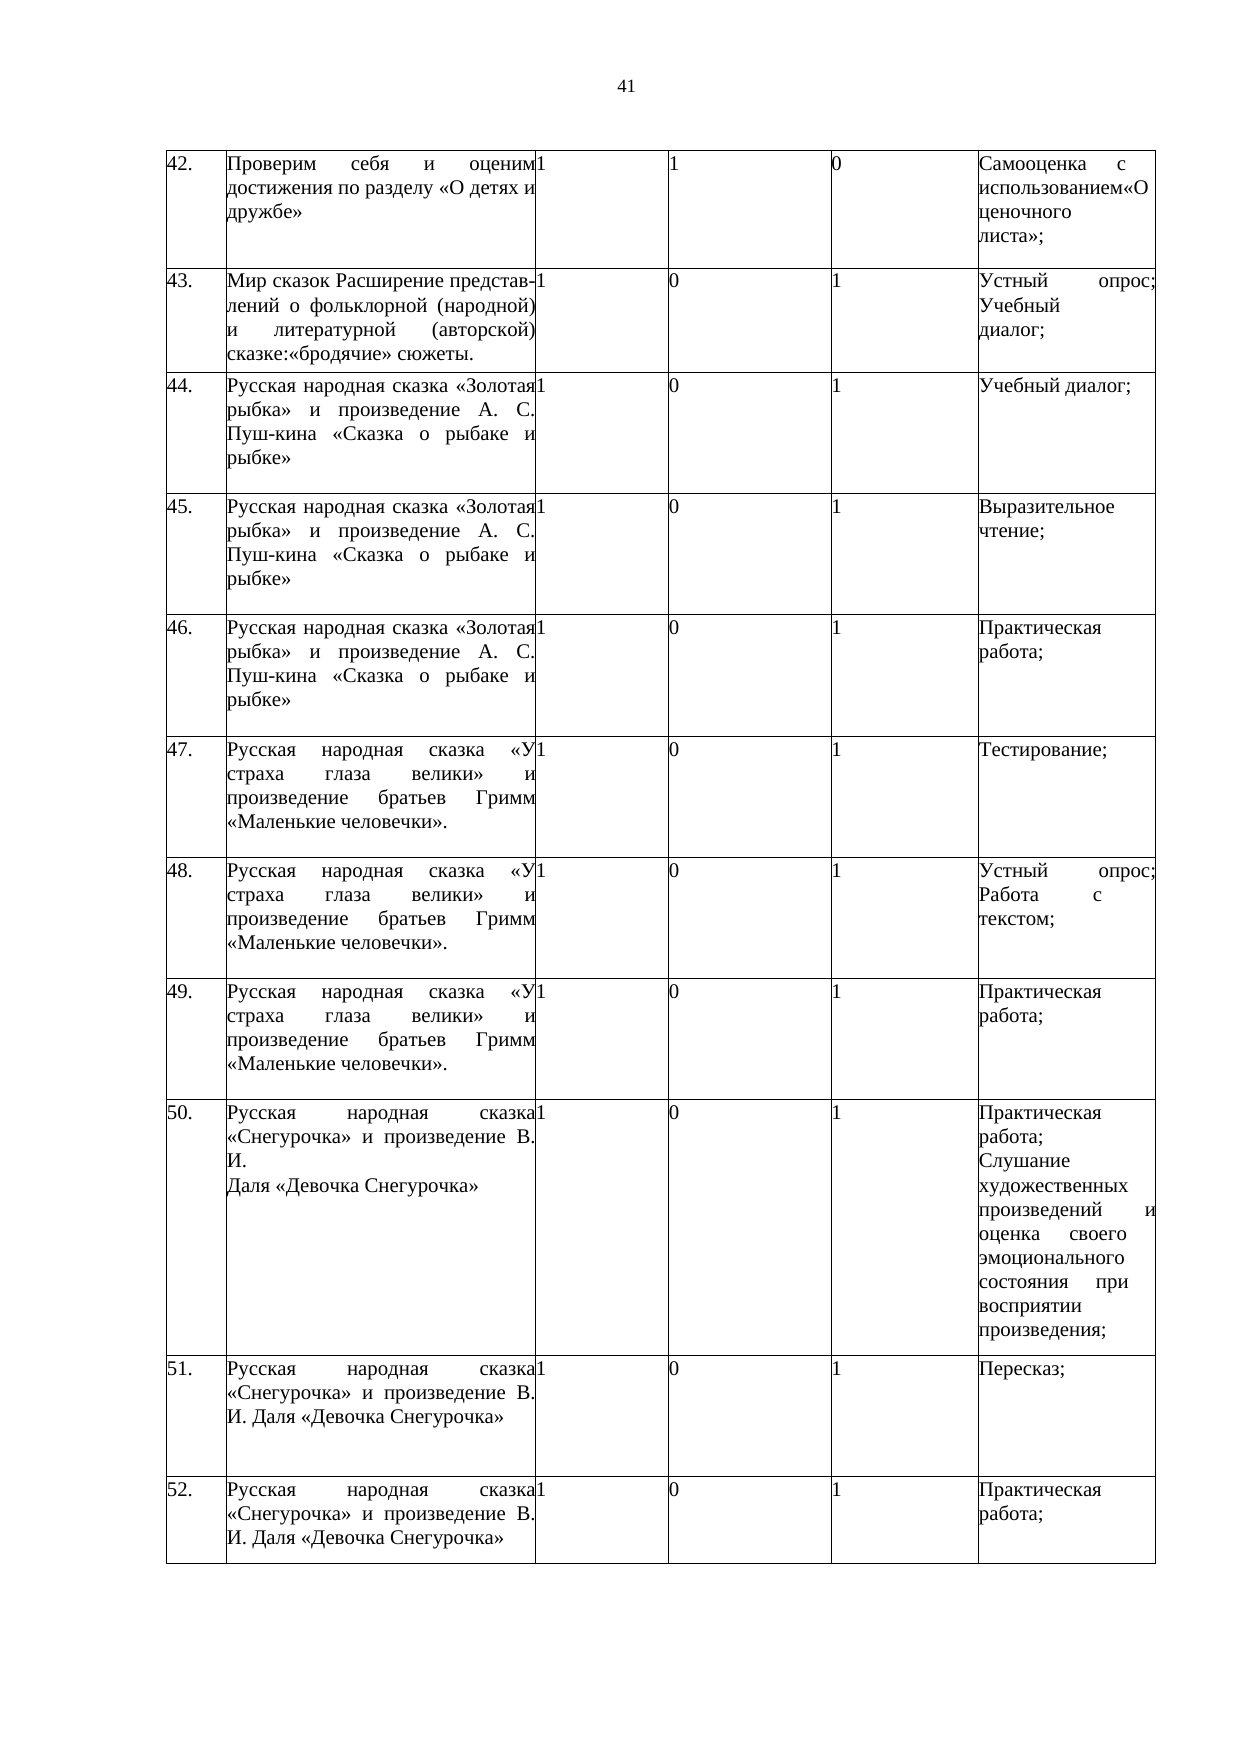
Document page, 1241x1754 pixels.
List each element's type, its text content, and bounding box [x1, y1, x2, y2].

table_cell 1 [536, 151, 668, 267]
table_cell 0 [669, 737, 831, 857]
table_cell Практическая работа; Слушание художественных произведений и оценка своего эмоционального состояния при восприятии произведения; [979, 1100, 1155, 1355]
table_cell 1 [832, 1100, 978, 1355]
table_cell 1 [669, 151, 831, 267]
table_cell 1 [536, 269, 668, 372]
table_cell 45. [167, 494, 226, 614]
table_cell Проверим себя и оценим достижения по разделу «О детях и дружбе» [227, 151, 535, 267]
table_cell 44. [167, 373, 226, 493]
table_cell Русская народная сказка «У страха глаза велики» и произведение братьев Гримм «Маленькие человечки». [227, 737, 535, 857]
table_cell 1 [536, 1477, 668, 1562]
table_cell 47. [167, 737, 226, 857]
table_cell 1 [536, 1100, 668, 1355]
table_cell Учебный диалог; [979, 373, 1155, 493]
table_cell 51. [167, 1356, 226, 1476]
table_cell Практическая работа; [979, 979, 1155, 1099]
table_cell Русская народная сказка «У страха глаза велики» и произведение братьев Гримм «Маленькие человечки». [227, 979, 535, 1099]
table_cell 42. [167, 151, 226, 267]
table_cell 49. [167, 979, 226, 1099]
table_cell 50. [167, 1100, 226, 1355]
table_cell 0 [669, 373, 831, 493]
table_cell 0 [669, 1477, 831, 1562]
table_cell 1 [832, 1356, 978, 1476]
table_cell Практическая работа; [979, 615, 1155, 736]
table_cell 46. [167, 615, 226, 736]
table_cell 1 [832, 615, 978, 736]
table_cell 1 [832, 494, 978, 614]
table_cell 1 [832, 269, 978, 372]
table_cell 52. [167, 1477, 226, 1562]
table_cell 0 [669, 858, 831, 978]
table_cell 0 [669, 494, 831, 614]
table_cell 1 [832, 979, 978, 1099]
table_cell 1 [832, 858, 978, 978]
table_cell Русская народная сказка «Золотая рыбка» и произведение А. С. Пуш-кина «Сказка о рыбаке и рыбке» [227, 615, 535, 736]
table_cell Мир сказок Расширение представ-лений о фольклорной (народной) и литературной (авторской) сказке:«бродячие» сюжеты. [227, 269, 535, 372]
table_cell 1 [536, 615, 668, 736]
table_cell 0 [669, 1100, 831, 1355]
table_cell Выразительное чтение; [979, 494, 1155, 614]
table_cell 1 [536, 858, 668, 978]
table_cell 43. [167, 269, 226, 372]
table_cell Пересказ; [979, 1356, 1155, 1476]
table_cell 1 [536, 494, 668, 614]
table_cell 1 [832, 1477, 978, 1562]
table_cell 0 [669, 269, 831, 372]
table_cell Практическая работа; [979, 1477, 1155, 1562]
table_cell Устный опрос; Учебный диалог; [979, 269, 1155, 372]
table_cell Русская народная сказка «Снегурочка» и произведение В. И. Даля «Девочка Снегурочка» [227, 1477, 535, 1562]
table_cell Тестирование; [979, 737, 1155, 857]
table_cell Русская народная сказка «У страха глаза велики» и произведение братьев Гримм «Маленькие человечки». [227, 858, 535, 978]
table_cell Русская народная сказка «Снегурочка» и произведение В. И. Даля «Девочка Снегурочка» [227, 1100, 535, 1355]
table_cell 0 [669, 1356, 831, 1476]
table_cell Самооценка с использованием«Оценочного листа»; [979, 151, 1155, 267]
table_cell 1 [536, 979, 668, 1099]
table_cell Русская народная сказка «Золотая рыбка» и произведение А. С. Пуш-кина «Сказка о рыбаке и рыбке» [227, 494, 535, 614]
table_cell Русская народная сказка «Снегурочка» и произведение В. И. Даля «Девочка Снегурочка» [227, 1356, 535, 1476]
table_cell Устный опрос; Работа с текстом; [979, 858, 1155, 978]
table_cell 1 [536, 737, 668, 857]
table_cell 0 [832, 151, 978, 267]
table_cell 1 [536, 1356, 668, 1476]
table_cell 1 [536, 373, 668, 493]
table_cell 0 [669, 615, 831, 736]
table_cell 0 [669, 979, 831, 1099]
table_cell Русская народная сказка «Золотая рыбка» и произведение А. С. Пуш-кина «Сказка о рыбаке и рыбке» [227, 373, 535, 493]
table_cell 1 [832, 737, 978, 857]
table_cell 1 [832, 373, 978, 493]
table_cell 48. [167, 858, 226, 978]
